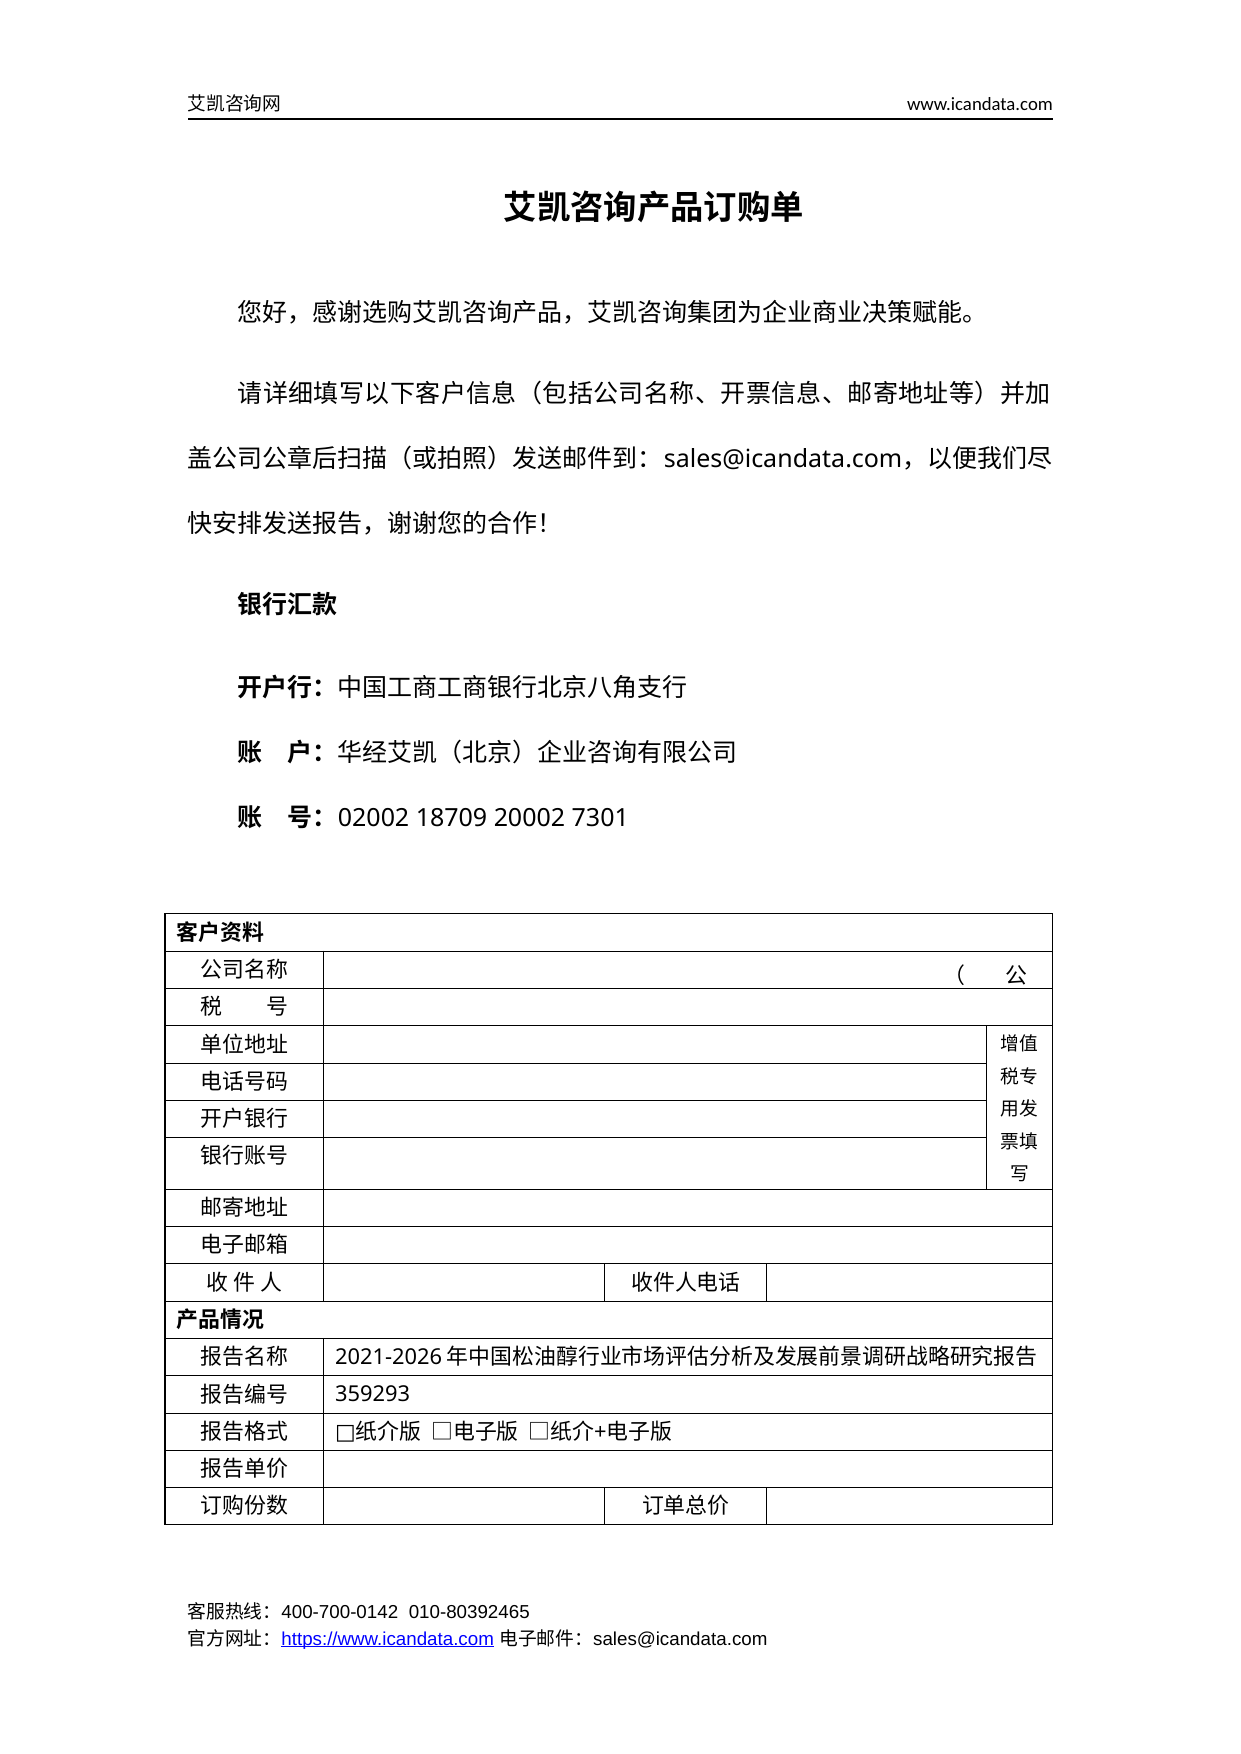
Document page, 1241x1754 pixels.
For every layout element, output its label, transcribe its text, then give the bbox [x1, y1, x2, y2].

table_cell [324, 1101, 986, 1137]
table_cell 收件人电话 [605, 1264, 766, 1301]
table_cell [767, 1488, 1052, 1524]
table_cell [324, 1227, 1052, 1263]
table_cell [324, 1064, 986, 1100]
table_cell 订购份数 [166, 1488, 323, 1524]
text 您好，感谢选购艾凯咨询产品，艾凯咨询集团为企业商业决策赋能。 [187, 278, 1053, 343]
text 银行汇款 [187, 570, 1053, 635]
table_cell [324, 952, 1052, 988]
table_cell 电子邮箱 [166, 1227, 323, 1263]
table_cell 359293 [324, 1376, 1052, 1412]
table_cell 收 件 人 [166, 1264, 323, 1301]
table_cell 增值税专用发票填写 [987, 1026, 1052, 1189]
table_cell 开户银行 [166, 1101, 323, 1137]
table_cell 报告名称 [166, 1339, 323, 1375]
table_cell [324, 1138, 986, 1189]
table_cell [767, 1264, 1052, 1301]
table_cell 2021-2026年中国松油醇行业市场评估分析及发展前景调研战略研究报告 [324, 1339, 1052, 1375]
text 艾凯咨询产品订购单 [187, 172, 1053, 237]
table_cell 电话号码 [166, 1064, 323, 1100]
table_cell 银行账号 [166, 1138, 323, 1189]
table_cell 公司名称 [166, 952, 323, 988]
table_cell [324, 989, 1052, 1025]
table_cell [324, 1264, 604, 1301]
table_cell 税 号 [166, 989, 323, 1025]
text 账 号：02002 18709 20002 7301 [187, 783, 1053, 848]
table_cell [324, 1026, 986, 1062]
table_header 客户资料 [166, 914, 1052, 951]
text 请详细填写以下客户信息（包括公司名称、开票信息、邮寄地址等）并加盖公司公章后扫描（或拍照）发送邮件到：sales@icandata.com，以便我们尽快安排发送报告，谢谢您的合作！ [187, 359, 1053, 554]
table_cell [324, 1488, 604, 1524]
table_cell 报告格式 [166, 1414, 323, 1450]
text 账 户：华经艾凯（北京）企业咨询有限公司 [187, 718, 1053, 783]
table_cell 产品情况 [166, 1302, 1052, 1338]
table_cell 订单总价 [605, 1488, 766, 1524]
text 开户行：中国工商工商银行北京八角支行 [187, 653, 1053, 718]
table_cell 报告单价 [166, 1451, 323, 1487]
table_cell □纸介版 □电子版 □纸介+电子版 [324, 1414, 1052, 1450]
table_cell 单位地址 [166, 1026, 323, 1062]
table_cell [324, 1190, 1052, 1226]
table_cell 邮寄地址 [166, 1190, 323, 1226]
table_cell [324, 1451, 1052, 1487]
table_cell 报告编号 [166, 1376, 323, 1412]
